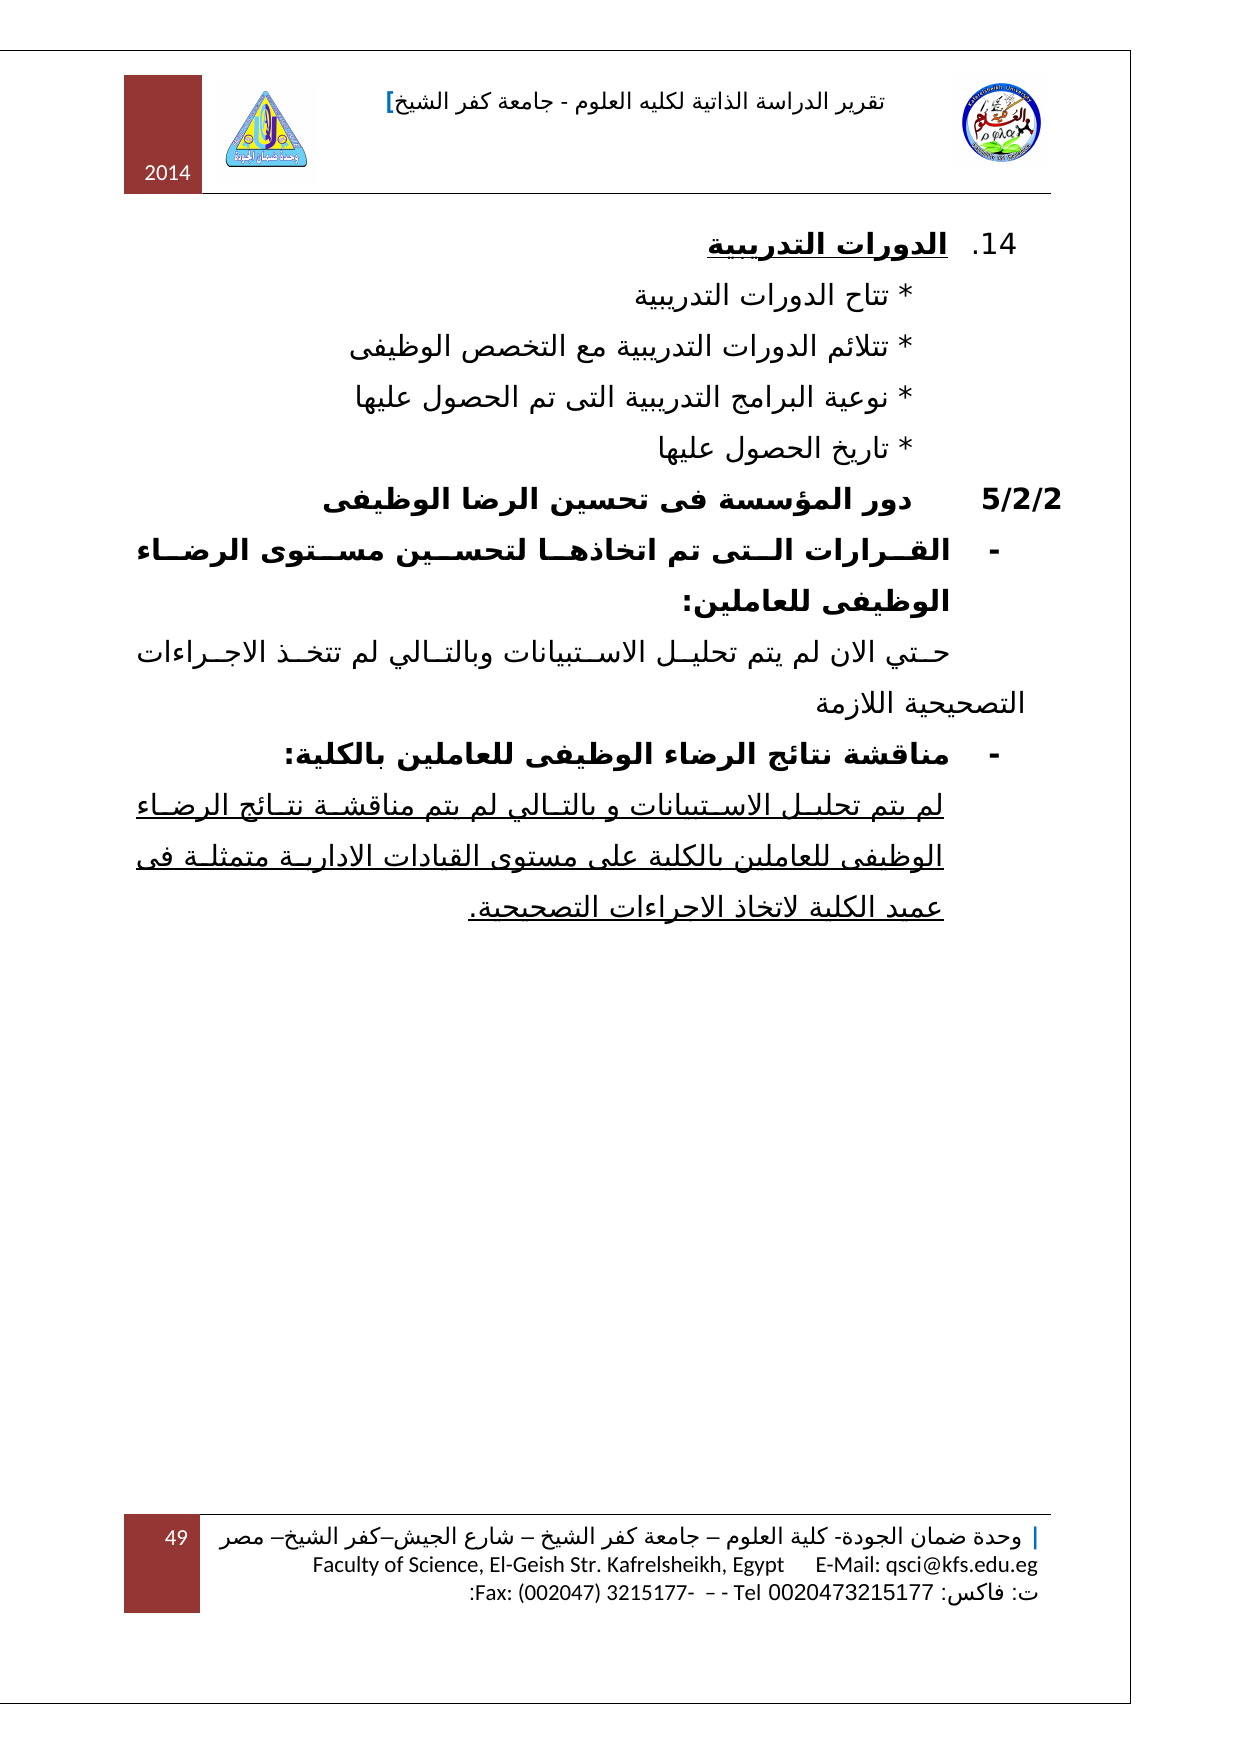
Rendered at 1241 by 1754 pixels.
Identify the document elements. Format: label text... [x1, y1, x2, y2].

list القرارات التى تم اتخاذها لتحسين مستوى الرضاء الوظيفى للعاملين: [136, 533, 988, 618]
list * تاريخ الحصول عليها [136, 431, 913, 465]
text لم يتم تحليل الاستبيانات و بالتالي لم يتم مناقشة نتائج الرضاء الوظيفى للعاملين بالكلية على مستوى القيادات الادارية متمثلة فى عميد الكلية لاتخاذ الاجراءات التصحيحية. [136, 788, 944, 817]
list * نوعية البرامج التدريبية التى تم الحصول عليها [136, 381, 913, 414]
text لم يتم تحليل الاستبيانات و بالتالي لم يتم مناقشة نتائج الرضاء الوظيفى للعاملين بالكلية على مستوى القيادات الادارية متمثلة فى عميد الكلية لاتخاذ الاجراءات التصحيحية. [136, 819, 944, 868]
picture [214, 82, 318, 186]
text لم يتم تحليل الاستبيانات و بالتالي لم يتم مناقشة نتائج الرضاء الوظيفى للعاملين بالكلية على مستوى القيادات الادارية متمثلة فى عميد الكلية لاتخاذ الاجراءات التصحيحية. [136, 870, 944, 924]
text حتي الان لم يتم تحليل الاستبيانات وبالتالي لم تتخذ الاجراءات التصحيحية اللازمة [136, 635, 1026, 720]
list * تتاح الدورات التدريبية [136, 279, 913, 313]
list مناقشة نتائج الرضاء الوظيفى للعاملين بالكلية: [136, 737, 988, 771]
picture [952, 75, 1047, 169]
text 5/2/2 دور المؤسسة فى تحسين الرضا الوظيفى [136, 482, 1063, 516]
list الدورات التدريبية [136, 228, 971, 262]
list * تتلائم الدورات التدريبية مع التخصص الوظيفى [136, 329, 913, 363]
